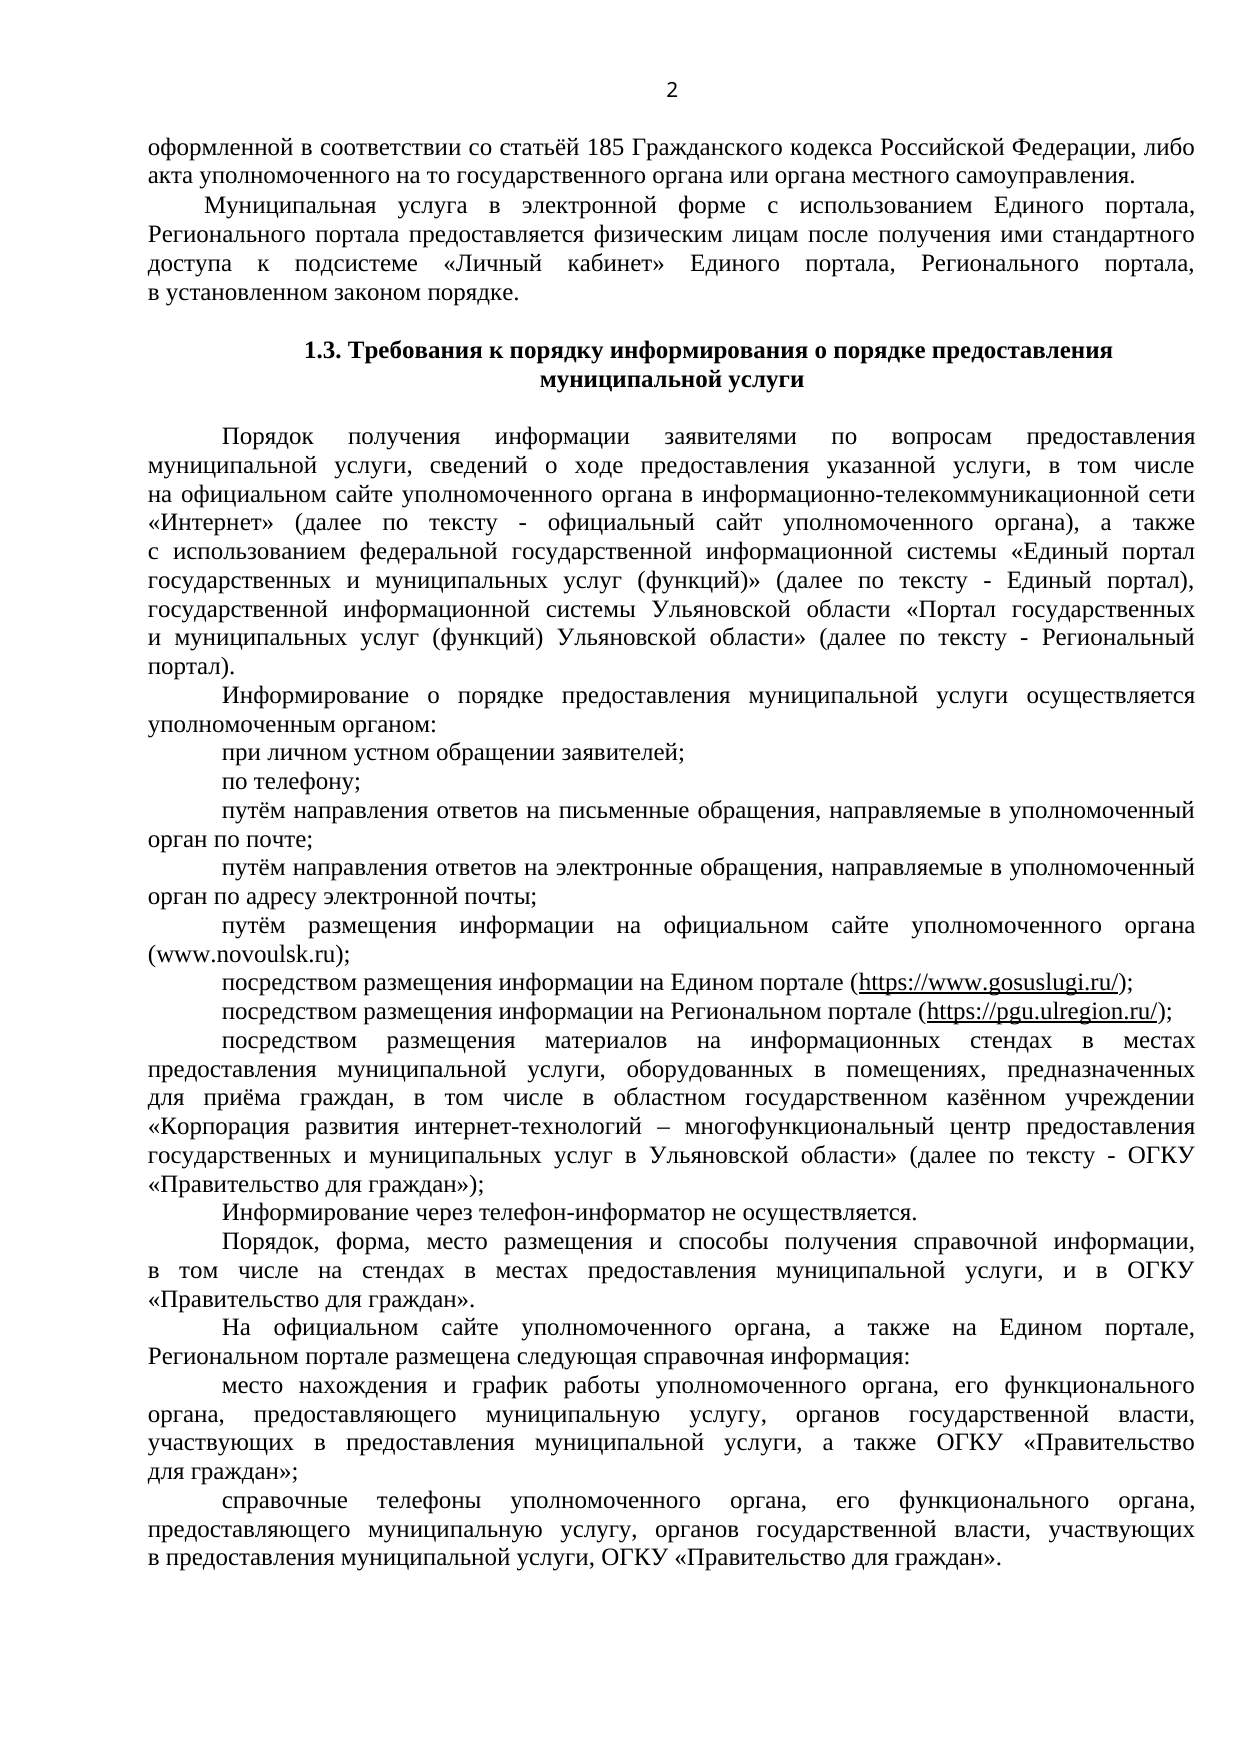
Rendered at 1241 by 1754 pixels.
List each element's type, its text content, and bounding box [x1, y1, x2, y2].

text Порядок получения информации заявителями по вопросам предоставления муниципальной услуги, сведений о ходе предоставления указанной услуги, в том числе на официальном сайте уполномоченного органа в информационно-телекоммуникационной сети «Интернет» (далее по тексту - официальный сайт уполномоченного органа), а также с использованием федеральной государственной информационной системы «Единый портал государственных и муниципальных услуг (функций)» (далее по тексту - Единый портал), государственной информационной системы Ульяновской области «Портал государственных и муниципальных услуг (функций) Ульяновской области» (далее по тексту - Региональный портал). [148, 421, 1196, 680]
text по телефону; [148, 766, 1196, 795]
text посредством размещения информации на Едином портале (https://www.gosuslugi.ru/); [148, 967, 1196, 996]
text путём размещения информации на официальном сайте уполномоченного органа (www.novoulsk.ru); [148, 910, 1196, 967]
text посредством размещения информации на Региональном портале (https://pgu.ulregion.ru/); [148, 996, 1196, 1025]
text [148, 132, 1196, 189]
text место нахождения и график работы уполномоченного органа, его функционального органа, предоставляющего муниципальную услугу, органов государственной власти, участвующих в предоставления муниципальной услуги, а также ОГКУ «Правительство для граждан»; [148, 1370, 1196, 1485]
text На официальном сайте уполномоченного органа, а также на Едином портале, Региональном портале размещена следующая справочная информация: [148, 1312, 1196, 1370]
text путём направления ответов на электронные обращения, направляемые в уполномоченный орган по адресу электронной почты; [148, 852, 1196, 910]
text посредством размещения материалов на информационных стендах в местах предоставления муниципальной услуги, оборудованных в помещениях, предназначенных для приёма граждан, в том числе в областном государственном казённом учреждении «Корпорация развития интернет-технологий – многофункциональный центр предоставления государственных и муниципальных услуг в Ульяновской области» (далее по тексту - ОГКУ «Правительство для граждан»); [148, 1025, 1196, 1197]
text Информирование о порядке предоставления муниципальной услуги осуществляется уполномоченным органом: [148, 680, 1196, 737]
text Информирование через телефон-информатор не осуществляется. [148, 1197, 1196, 1226]
text справочные телефоны уполномоченного органа, его функционального органа, предоставляющего муниципальную услугу, органов государственной власти, участвующих в предоставления муниципальной услуги, ОГКУ «Правительство для граждан». [148, 1485, 1196, 1571]
text путём направления ответов на письменные обращения, направляемые в уполномоченный орган по почте; [148, 795, 1196, 852]
text Порядок, форма, место размещения и способы получения справочной информации, в том числе на стендах в местах предоставления муниципальной услуги, и в ОГКУ «Правительство для граждан». [148, 1226, 1196, 1312]
text Муниципальная услуга в электронной форме с использованием Единого портала, Регионального портала предоставляется физическим лицам после получения ими стандартного доступа к подсистеме «Личный кабинет» Единого портала, Регионального портала, в установленном законом порядке. [148, 189, 1196, 306]
text при личном устном обращении заявителей; [148, 737, 1196, 766]
text 1.3. Требования к порядку информирования о порядке предоставления муниципальной услуги [148, 335, 1196, 392]
